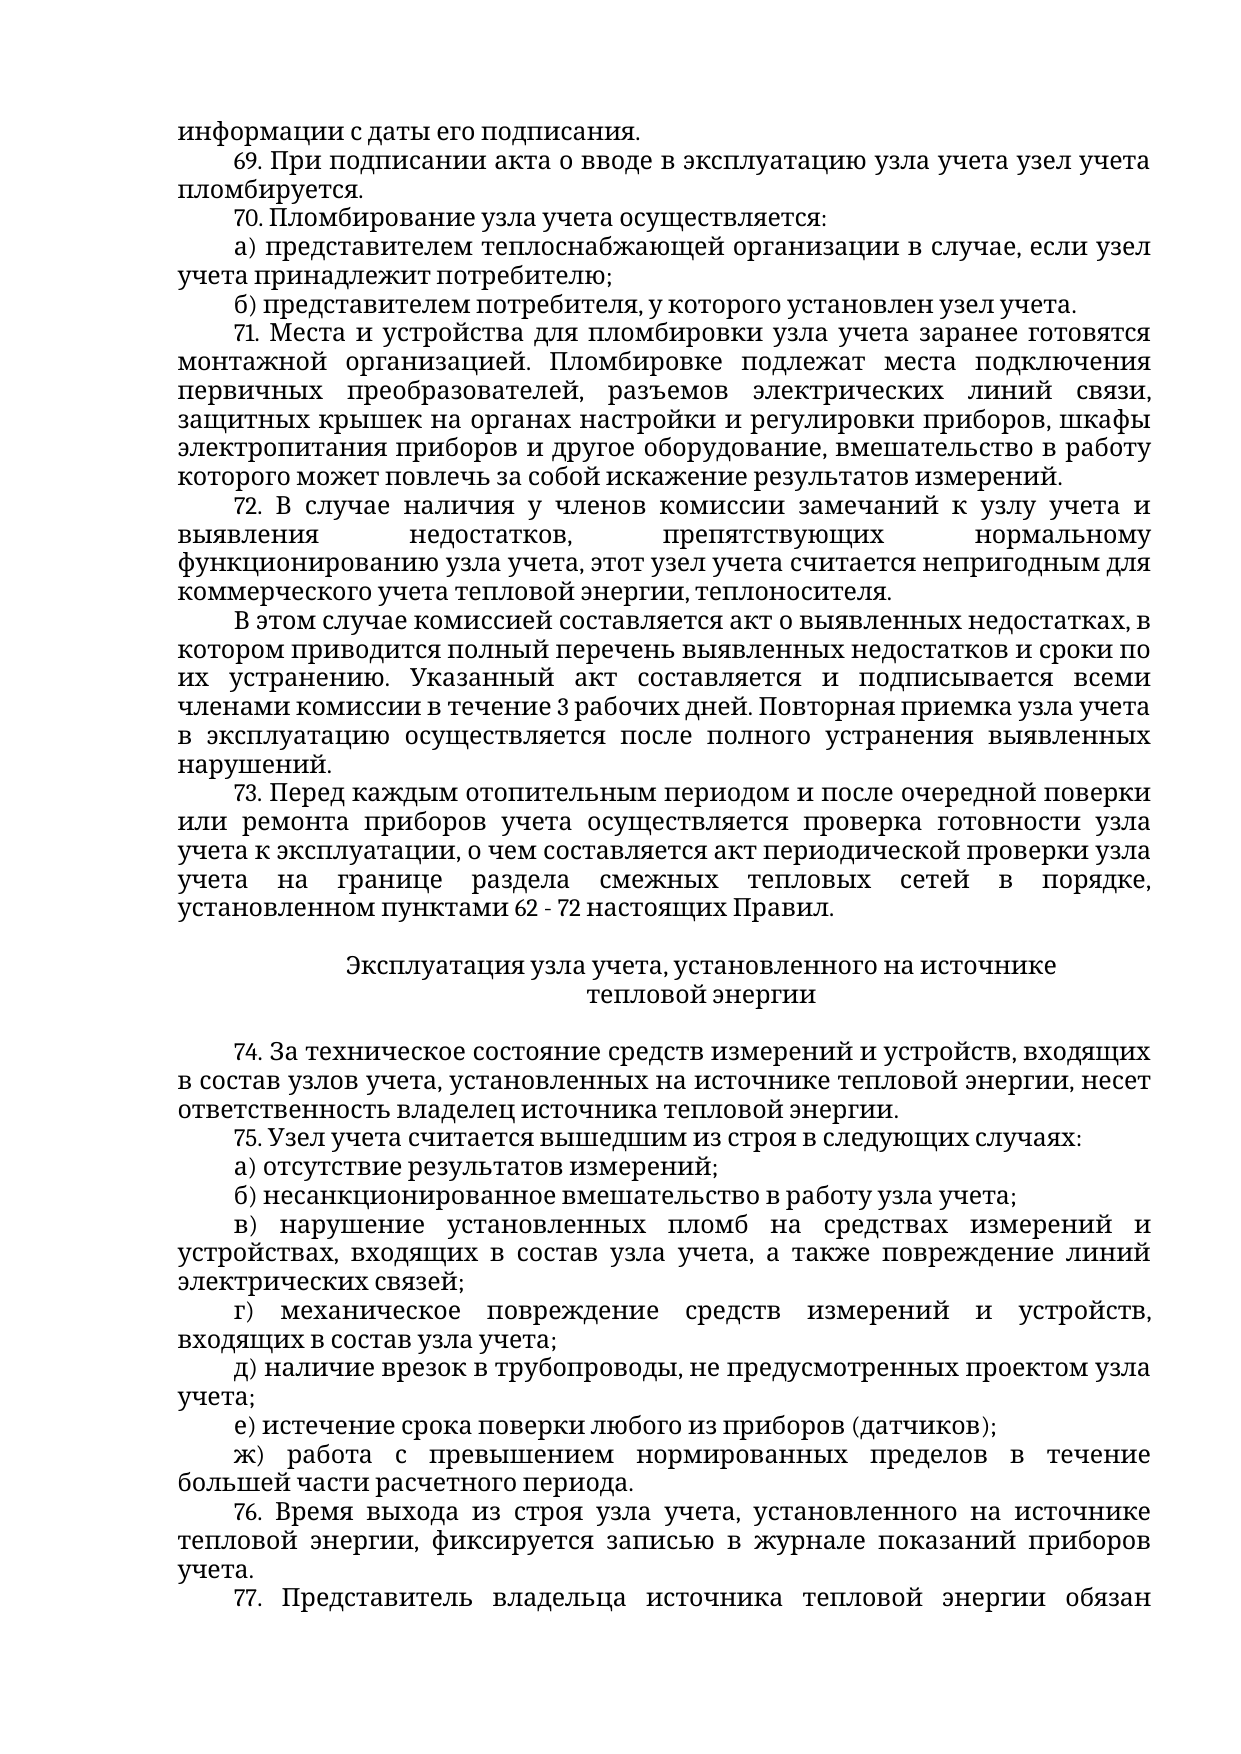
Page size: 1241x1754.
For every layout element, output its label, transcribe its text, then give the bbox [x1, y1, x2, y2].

text а) отсутствие результатов измерений; [177, 1153, 1152, 1182]
text 71. Места и устройства для пломбировки узла учета заранее готовятся монтажной организацией. Пломбировке подлежат места подключения первичных преобразователей, разъемов электрических линий связи, защитных крышек на органах настройки и регулировки приборов, шкафы электропитания приборов и другое оборудование, вмешательство в работу которого может повлечь за собой искажение результатов измерений. [177, 319, 1152, 492]
text тепловой энергии [177, 981, 1152, 1009]
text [177, 1584, 1152, 1613]
text 74. За техническое состояние средств измерений и устройств, входящих в состав узлов учета, установленных на источнике тепловой энергии, несет ответственность владелец источника тепловой энергии. [177, 1038, 1152, 1124]
text 72. В случае наличия у членов комиссии замечаний к узлу учета и выявления недостатков, препятствующих нормальному функционированию узла учета, этот узел учета считается непригодным для коммерческого учета тепловой энергии, теплоносителя. [177, 492, 1152, 607]
text 75. Узел учета считается вышедшим из строя в следующих случаях: [177, 1124, 1152, 1153]
text б) несанкционированное вмешательство в работу узла учета; [177, 1182, 1152, 1211]
text в) нарушение установленных пломб на средствах измерений и устройствах, входящих в состав узла учета, а также повреждение линий электрических связей; [177, 1211, 1152, 1297]
text 69. При подписании акта о вводе в эксплуатацию узла учета узел учета пломбируется. [177, 147, 1152, 204]
text 70. Пломбирование узла учета осуществляется: [177, 204, 1152, 233]
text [177, 118, 1152, 147]
text б) представителем потребителя, у которого установлен узел учета. [177, 291, 1152, 319]
text Эксплуатация узла учета, установленного на источнике [177, 952, 1152, 981]
text В этом случае комиссией составляется акт о выявленных недостатках, в котором приводится полный перечень выявленных недостатков и сроки по их устранению. Указанный акт составляется и подписывается всеми членами комиссии в течение 3 рабочих дней. Повторная приемка узла учета в эксплуатацию осуществляется после полного устранения выявленных нарушений. [177, 607, 1152, 779]
text 76. Время выхода из строя узла учета, установленного на источнике тепловой энергии, фиксируется записью в журнале показаний приборов учета. [177, 1498, 1152, 1584]
text 73. Перед каждым отопительным периодом и после очередной поверки или ремонта приборов учета осуществляется проверка готовности узла учета к эксплуатации, о чем составляется акт периодической проверки узла учета на границе раздела смежных тепловых сетей в порядке, установленном пунктами 62 - 72 настоящих Правил. [177, 779, 1152, 923]
text а) представителем теплоснабжающей организации в случае, если узел учета принадлежит потребителю; [177, 233, 1152, 291]
text е) истечение срока поверки любого из приборов (датчиков); [177, 1412, 1152, 1441]
text ж) работа с превышением нормированных пределов в течение большей части расчетного периода. [177, 1441, 1152, 1498]
text д) наличие врезок в трубопроводы, не предусмотренных проектом узла учета; [177, 1354, 1152, 1412]
text г) механическое повреждение средств измерений и устройств, входящих в состав узла учета; [177, 1297, 1152, 1354]
